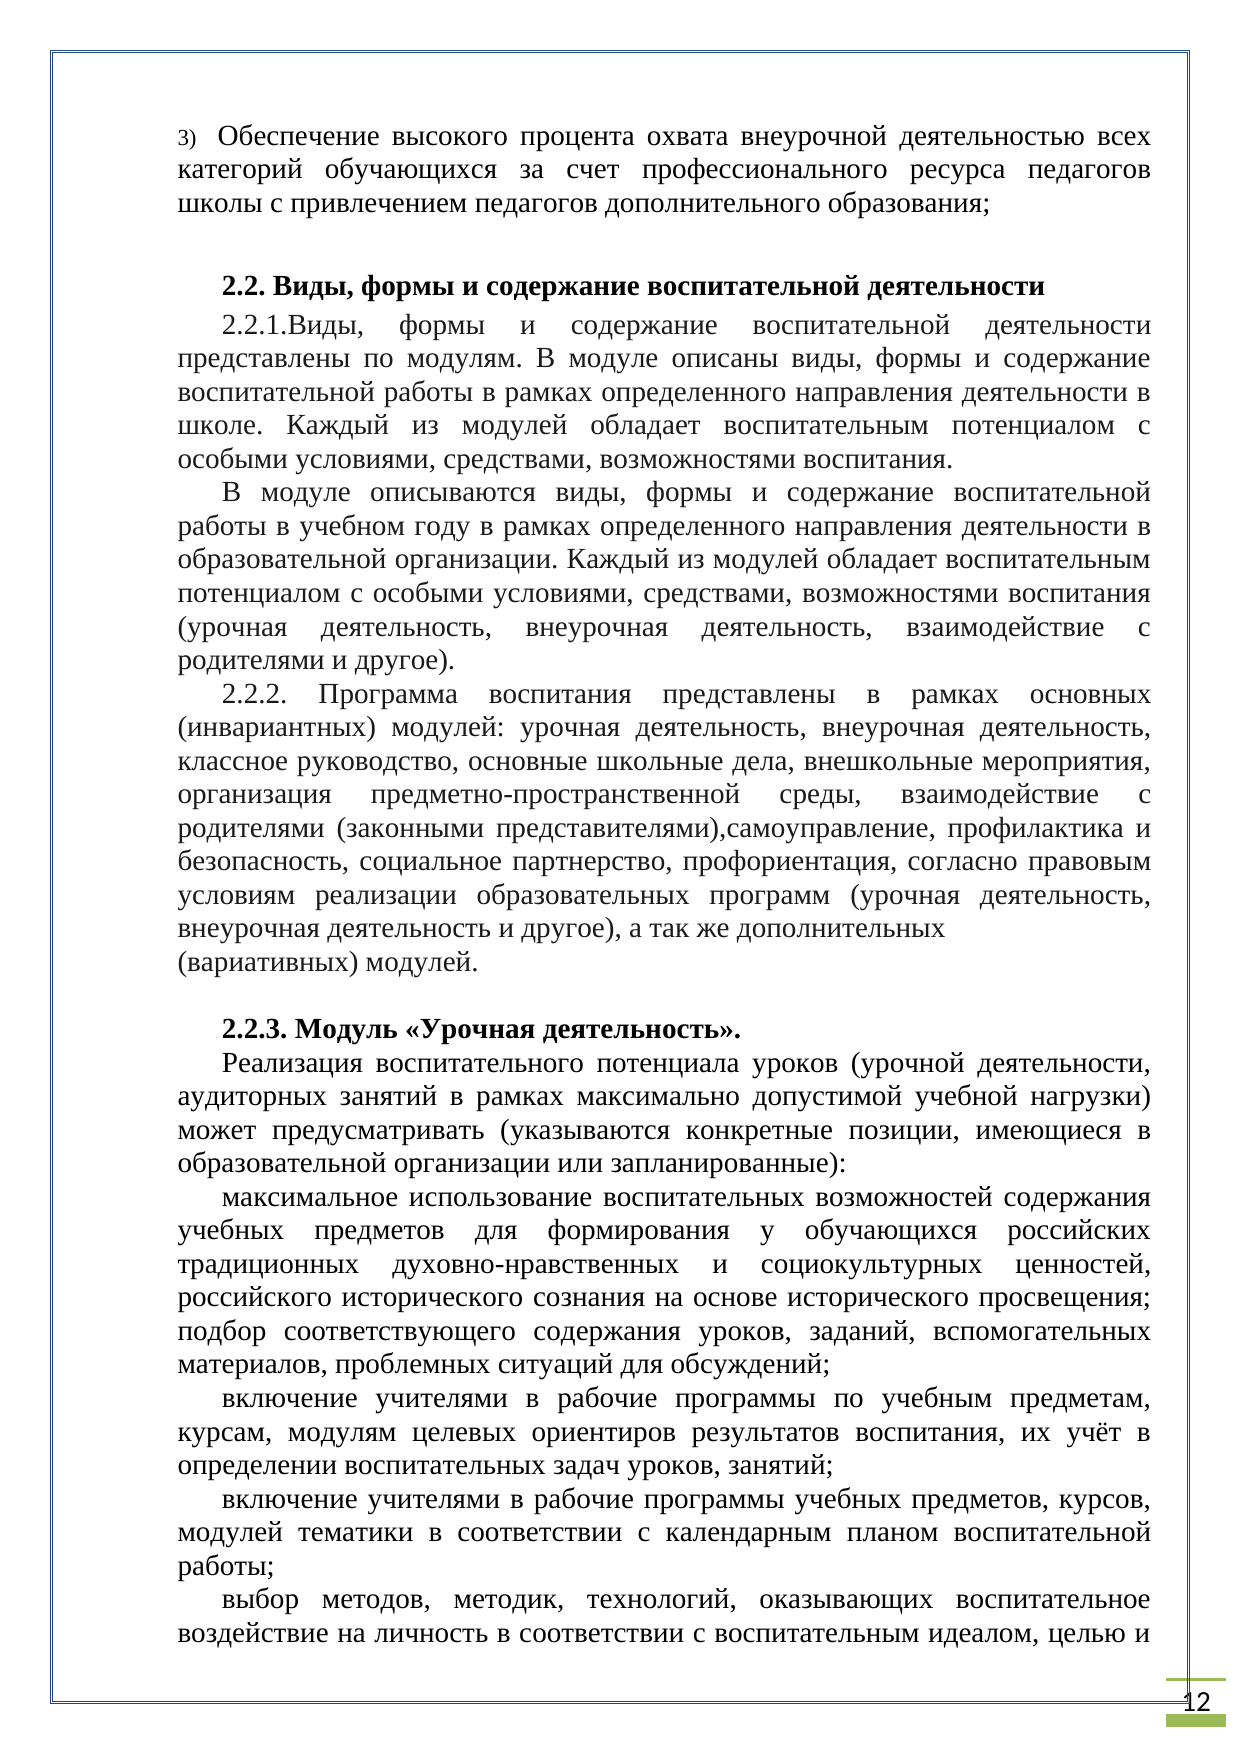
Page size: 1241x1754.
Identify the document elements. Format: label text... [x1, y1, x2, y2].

text 3) Обеспечение высокого процента охвата внеурочной деятельностью всех категорий обучающихся за счет профессионального ресурса педагогов школы с привлечением педагогов дополнительного образования; [177, 118, 1152, 219]
text 2.2.2. Программа воспитания представлены в рамках основных (инвариантных) модулей: урочная деятельность, внеурочная деятельность, классное руководство, основные школьные дела, внешкольные мероприятия, организация предметно-пространственной среды, взаимодействие с родителями (законными представителями),самоуправление, профилактика и безопасность, социальное партнерство, профориентация, согласно правовым условиям реализации образовательных программ (урочная деятельность, внеурочная деятельность и другое), а так же дополнительных [177, 676, 1152, 944]
text включение учителями в рабочие программы по учебным предметам, курсам, модулям целевых ориентиров результатов воспитания, их учёт в определении воспитательных задач уроков, занятий; [177, 1380, 1152, 1481]
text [177, 1581, 1152, 1648]
text включение учителями в рабочие программы учебных предметов, курсов, модулей тематики в соответствии с календарным планом воспитательной работы; [177, 1481, 1152, 1581]
subtitle 2.2. Виды, формы и содержание воспитательной деятельности [177, 268, 1152, 302]
text 2.2.3. Модуль «Урочная деятельность». [177, 1011, 1152, 1045]
text Реализация воспитательного потенциала уроков (урочной деятельности, аудиторных занятий в рамках максимально допустимой учебной нагрузки) может предусматривать (указываются конкретные позиции, имеющиеся в образовательной организации или запланированные): [177, 1045, 1152, 1179]
text 2.2.1.Виды, формы и содержание воспитательной деятельности представлены по модулям. В модуле описаны виды, формы и содержание воспитательной работы в рамках определенного направления деятельности в школе. Каждый из модулей обладает воспитательным потенциалом с особыми условиями, средствами, возможностями воспитания. [177, 307, 1152, 474]
text максимальное использование воспитательных возможностей содержания учебных предметов для формирования у обучающихся российских традиционных духовно-нравственных и социокультурных ценностей, российского исторического сознания на основе исторического просвещения; подбор соответствующего содержания уроков, заданий, вспомогательных материалов, проблемных ситуаций для обсуждений; [177, 1179, 1152, 1380]
text В модуле описываются виды, формы и содержание воспитательной работы в учебном году в рамках определенного направления деятельности в образовательной организации. Каждый из модулей обладает воспитательным потенциалом с особыми условиями, средствами, возможностями воспитания (урочная деятельность, внеурочная деятельность, взаимодействие с родителями и другое). [177, 474, 1152, 676]
text (вариативных) модулей. [177, 944, 1152, 978]
